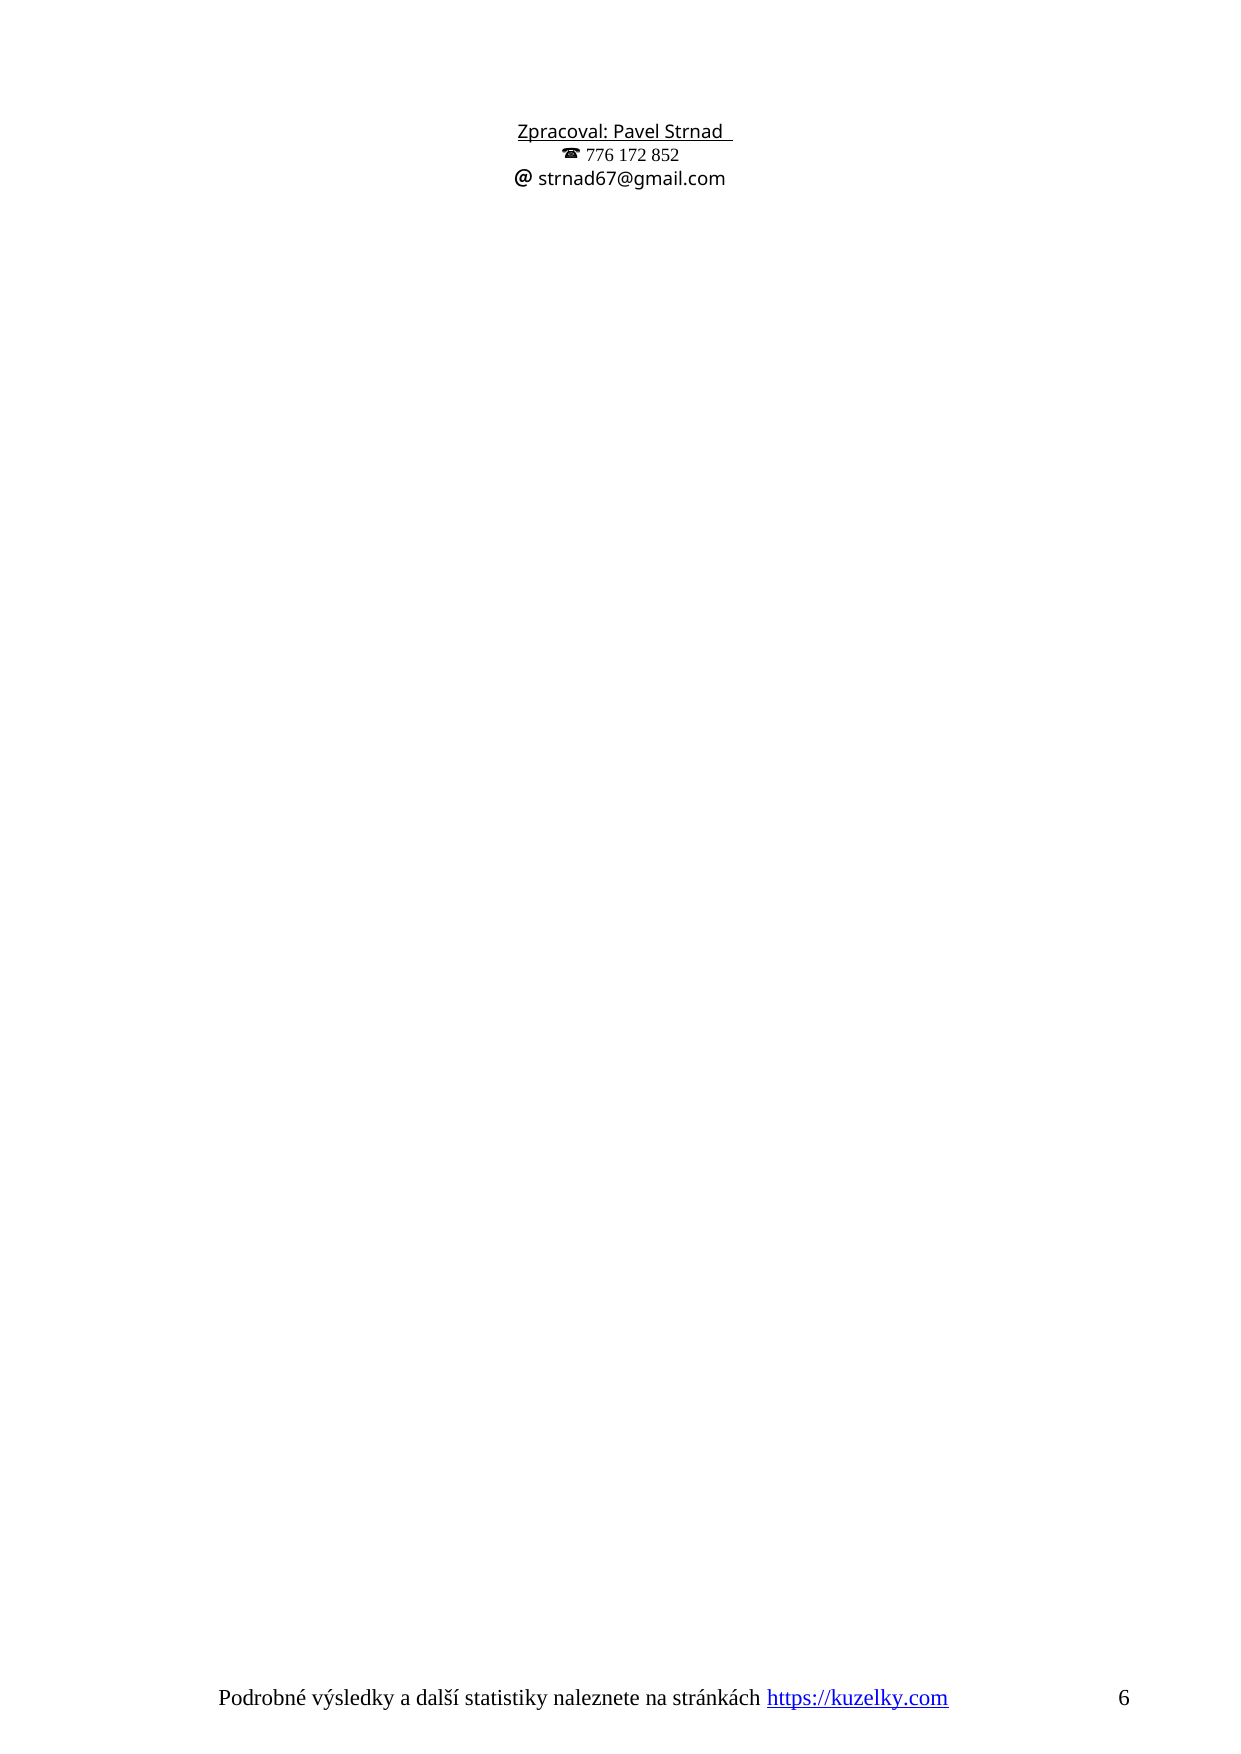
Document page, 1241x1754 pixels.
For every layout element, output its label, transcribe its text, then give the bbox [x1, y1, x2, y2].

text 776 172 852 [106, 144, 1134, 165]
text Zpracoval: Pavel Strnad [106, 118, 1134, 144]
text ＠ strnad67@gmail.com [106, 165, 1134, 191]
